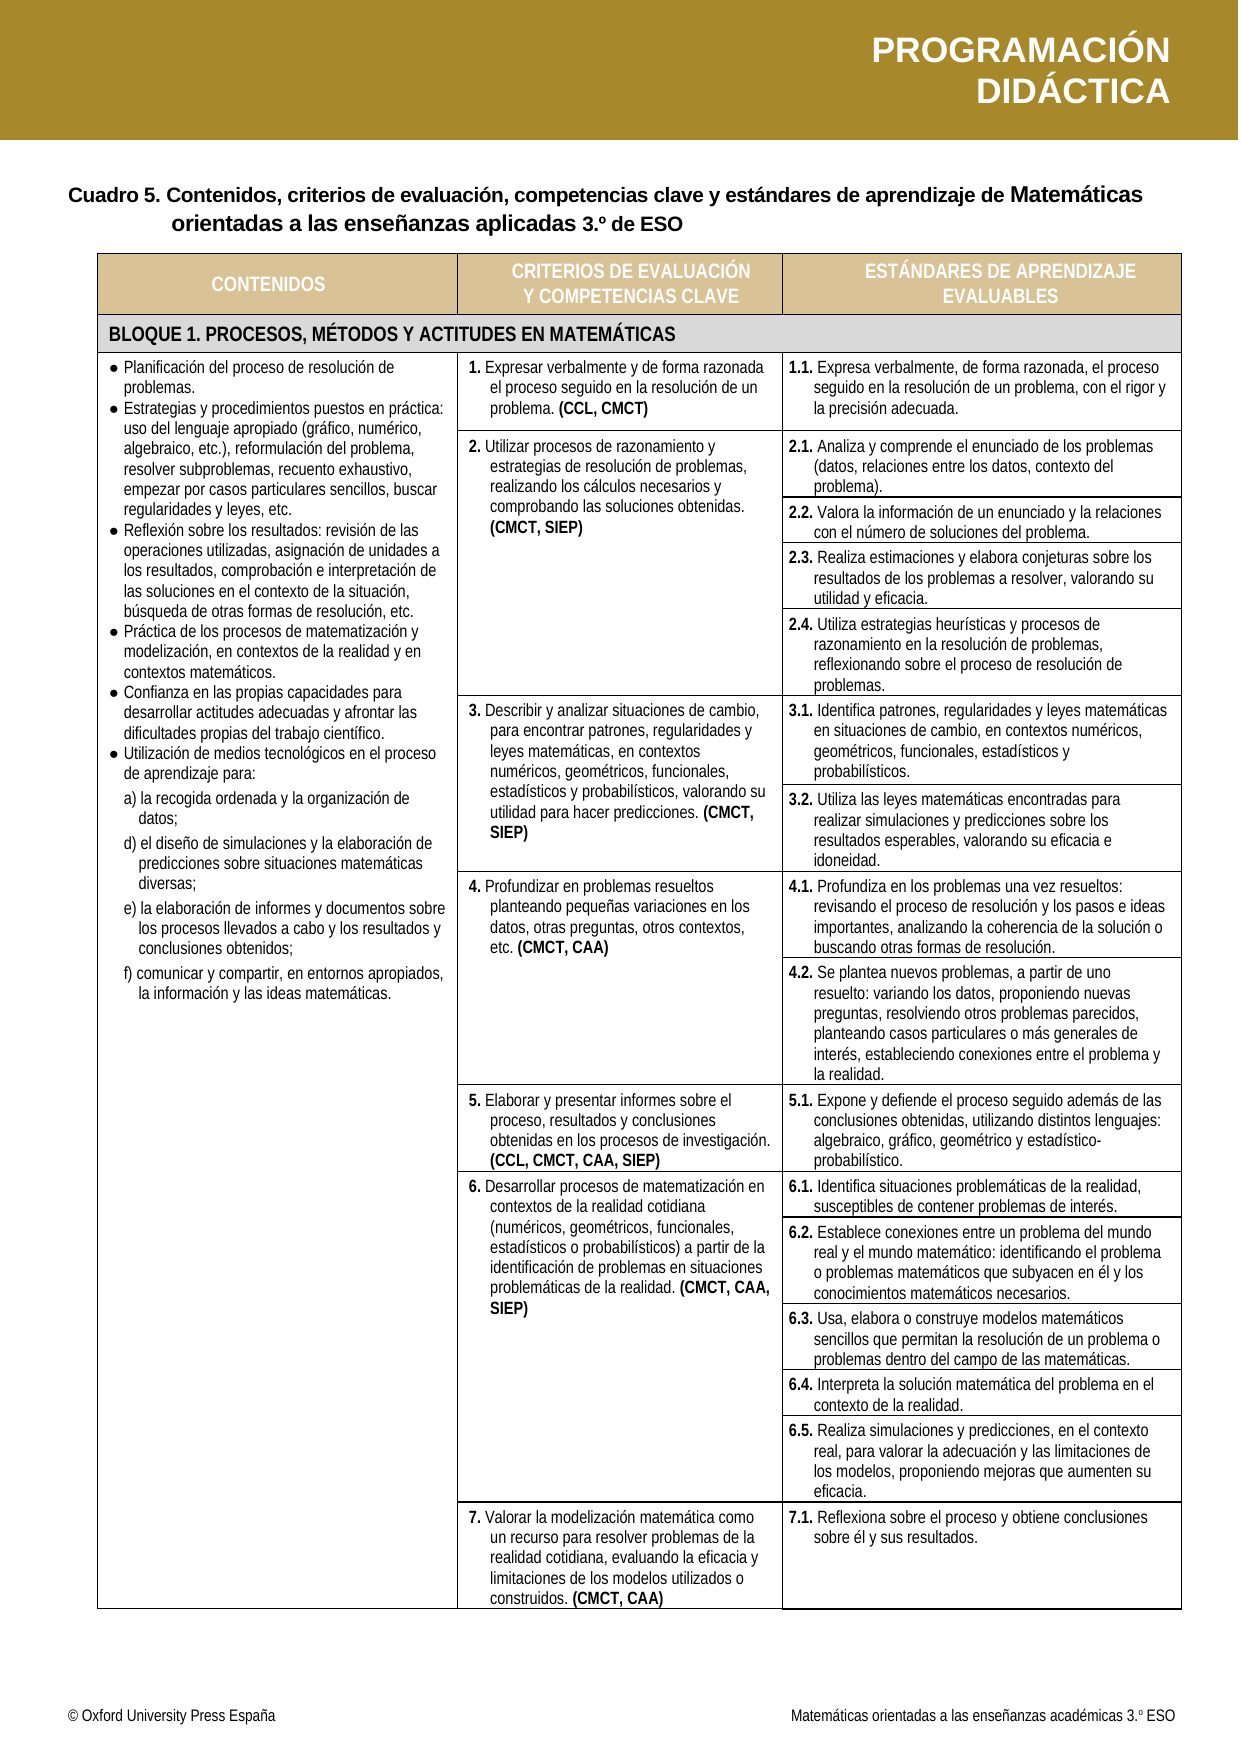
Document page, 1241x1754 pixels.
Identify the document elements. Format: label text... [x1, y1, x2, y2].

table_cell 1. Expresar verbalmente y de forma razonada el proceso seguido en la resolución de un problema. (CCL, CMCT) [458, 353, 782, 430]
table_cell 3. Describir y analizar situaciones de cambio, para encontrar patrones, regularidades y leyes matemáticas, en contextos numéricos, geométricos, funcionales, estadísticos y probabilísticos, valorando su utilidad para hacer predicciones. (CMCT, SIEP) [458, 696, 782, 871]
table_cell 6.1. Identifica situaciones problemáticas de la realidad, susceptibles de contener problemas de interés. [783, 1172, 1181, 1216]
table_cell 2.1. Analiza y comprende el enunciado de los problemas (datos, relaciones entre los datos, contexto del problema). [783, 431, 1181, 496]
table_cell BLOQUE 1. PROCESOS, MÉTODOS Y ACTITUDES EN MATEMÁTICAS [98, 315, 1181, 352]
table_cell 6.3. Usa, elabora o construye modelos matemáticos sencillos que permitan la resolución de un problema o problemas dentro del campo de las matemáticas. [783, 1304, 1181, 1369]
table_cell 3.2. Utiliza las leyes matemáticas encontradas para realizar simulaciones y predicciones sobre los resultados esperables, valorando su eficacia e idoneidad. [783, 785, 1181, 871]
table_cell 2. Utilizar procesos de razonamiento y estrategias de resolución de problemas, realizando los cálculos necesarios y comprobando las soluciones obtenidas. (CMCT, SIEP) [458, 431, 782, 695]
table_cell 3.1. Identifica patrones, regularidades y leyes matemáticas en situaciones de cambio, en contextos numéricos, geométricos, funcionales, estadísticos y probabilísticos. [783, 696, 1181, 784]
table_cell 1.1. Expresa verbalmente, de forma razonada, el proceso seguido en la resolución de un problema, con el rigor y la precisión adecuada. [783, 353, 1181, 430]
text Cuadro 5. Contenidos, criterios de evaluación, competencias clave y estándares de aprendizaje de Matemáticas orientadas a las enseñanzas aplicadas 3.º de ESO [68, 181, 1175, 237]
table_cell 7.1. Reflexiona sobre el proceso y obtiene conclusiones sobre él y sus resultados. [783, 1503, 1181, 1608]
table_cell 6.2. Establece conexiones entre un problema del mundo real y el mundo matemático: identificando el problema o problemas matemáticos que subyacen en él y los conocimientos matemáticos necesarios. [783, 1218, 1181, 1303]
table_cell 6.5. Realiza simulaciones y predicciones, en el contexto real, para valorar la adecuación y las limitaciones de los modelos, proponiendo mejoras que aumenten su eficacia. [783, 1416, 1181, 1501]
table_cell 4.1. Profundiza en los problemas una vez resueltos: revisando el proceso de resolución y los pasos e ideas importantes, analizando la coherencia de la solución o buscando otras formas de resolución. [783, 872, 1181, 957]
table_cell 4. Profundizar en problemas resueltos planteando pequeñas variaciones en los datos, otras preguntas, otros contextos, etc. (CMCT, CAA) [458, 872, 782, 1084]
table_cell 5.1. Expone y defiende el proceso seguido además de las conclusiones obtenidas, utilizando distintos lenguajes: algebraico, gráfico, geométrico y estadístico-probabilístico. [783, 1085, 1181, 1171]
table_cell 2.3. Realiza estimaciones y elabora conjeturas sobre los resultados de los problemas a resolver, valorando su utilidad y eficacia. [783, 543, 1181, 608]
table_cell 6. Desarrollar procesos de matematización en contextos de la realidad cotidiana (numéricos, geométricos, funcionales, estadísticos o probabilísticos) a partir de la identificación de problemas en situaciones problemáticas de la realidad. (CMCT, CAA, SIEP) [458, 1172, 782, 1501]
table_cell 2.4. Utiliza estrategias heurísticas y procesos de razonamiento en la resolución de problemas, reflexionando sobre el proceso de resolución de problemas. [783, 609, 1181, 695]
table_cell 5. Elaborar y presentar informes sobre el proceso, resultados y conclusiones obtenidas en los procesos de investigación. (CCL, CMCT, CAA, SIEP) [458, 1085, 782, 1171]
table_header ESTÁNDARES DE APRENDIZAJE EVALUABLES [783, 254, 1181, 314]
table_header CRITERIOS DE EVALUACIÓN Y COMPETENCIAS CLAVE [458, 254, 782, 314]
table_cell Planificación del proceso de resolución de problemas. Estrategias y procedimientos puestos en práctica: uso del lenguaje apropiado (gráfico, numérico, algebraico, etc.), reformulación del problema, resolver subproblemas, recuento exhaustivo, empezar por casos particulares sencillos, buscar regularidades y leyes, etc. Reflexión sobre los resultados: revisión de las operaciones utilizadas, asignación de unidades a los resultados, comprobación e interpretación de las soluciones en el contexto de la situación, búsqueda de otras formas de resolución, etc. Práctica de los procesos de matematización y modelización, en contextos de la realidad y en contextos matemáticos. Confianza en las propias capacidades para desarrollar actitudes adecuadas y afrontar las dificultades propias del trabajo científico. Utilización de medios tecnológicos en el proceso de aprendizaje para: a) la recogida ordenada y la organización de datos; d) el diseño de simulaciones y la elaboración de predicciones sobre situaciones matemáticas diversas; e) la elaboración de informes y documentos sobre los procesos llevados a cabo y los resultados y conclusiones obtenidos; f) comunicar y compartir, en entornos apropiados, la información y las ideas matemáticas. [98, 353, 457, 1608]
table_cell 7. Valorar la modelización matemática como un recurso para resolver problemas de la realidad cotidiana, evaluando la eficacia y limitaciones de los modelos utilizados o construidos. (CMCT, CAA) [458, 1503, 782, 1608]
table_cell 4.2. Se plantea nuevos problemas, a partir de uno resuelto: variando los datos, proponiendo nuevas preguntas, resolviendo otros problemas parecidos, planteando casos particulares o más generales de interés, estableciendo conexiones entre el problema y la realidad. [783, 958, 1181, 1084]
table_cell 6.4. Interpreta la solución matemática del problema en el contexto de la realidad. [783, 1370, 1181, 1415]
table_header CONTENIDOS [98, 254, 457, 314]
table_cell 2.2. Valora la información de un enunciado y la relaciones con el número de soluciones del problema. [783, 498, 1181, 542]
